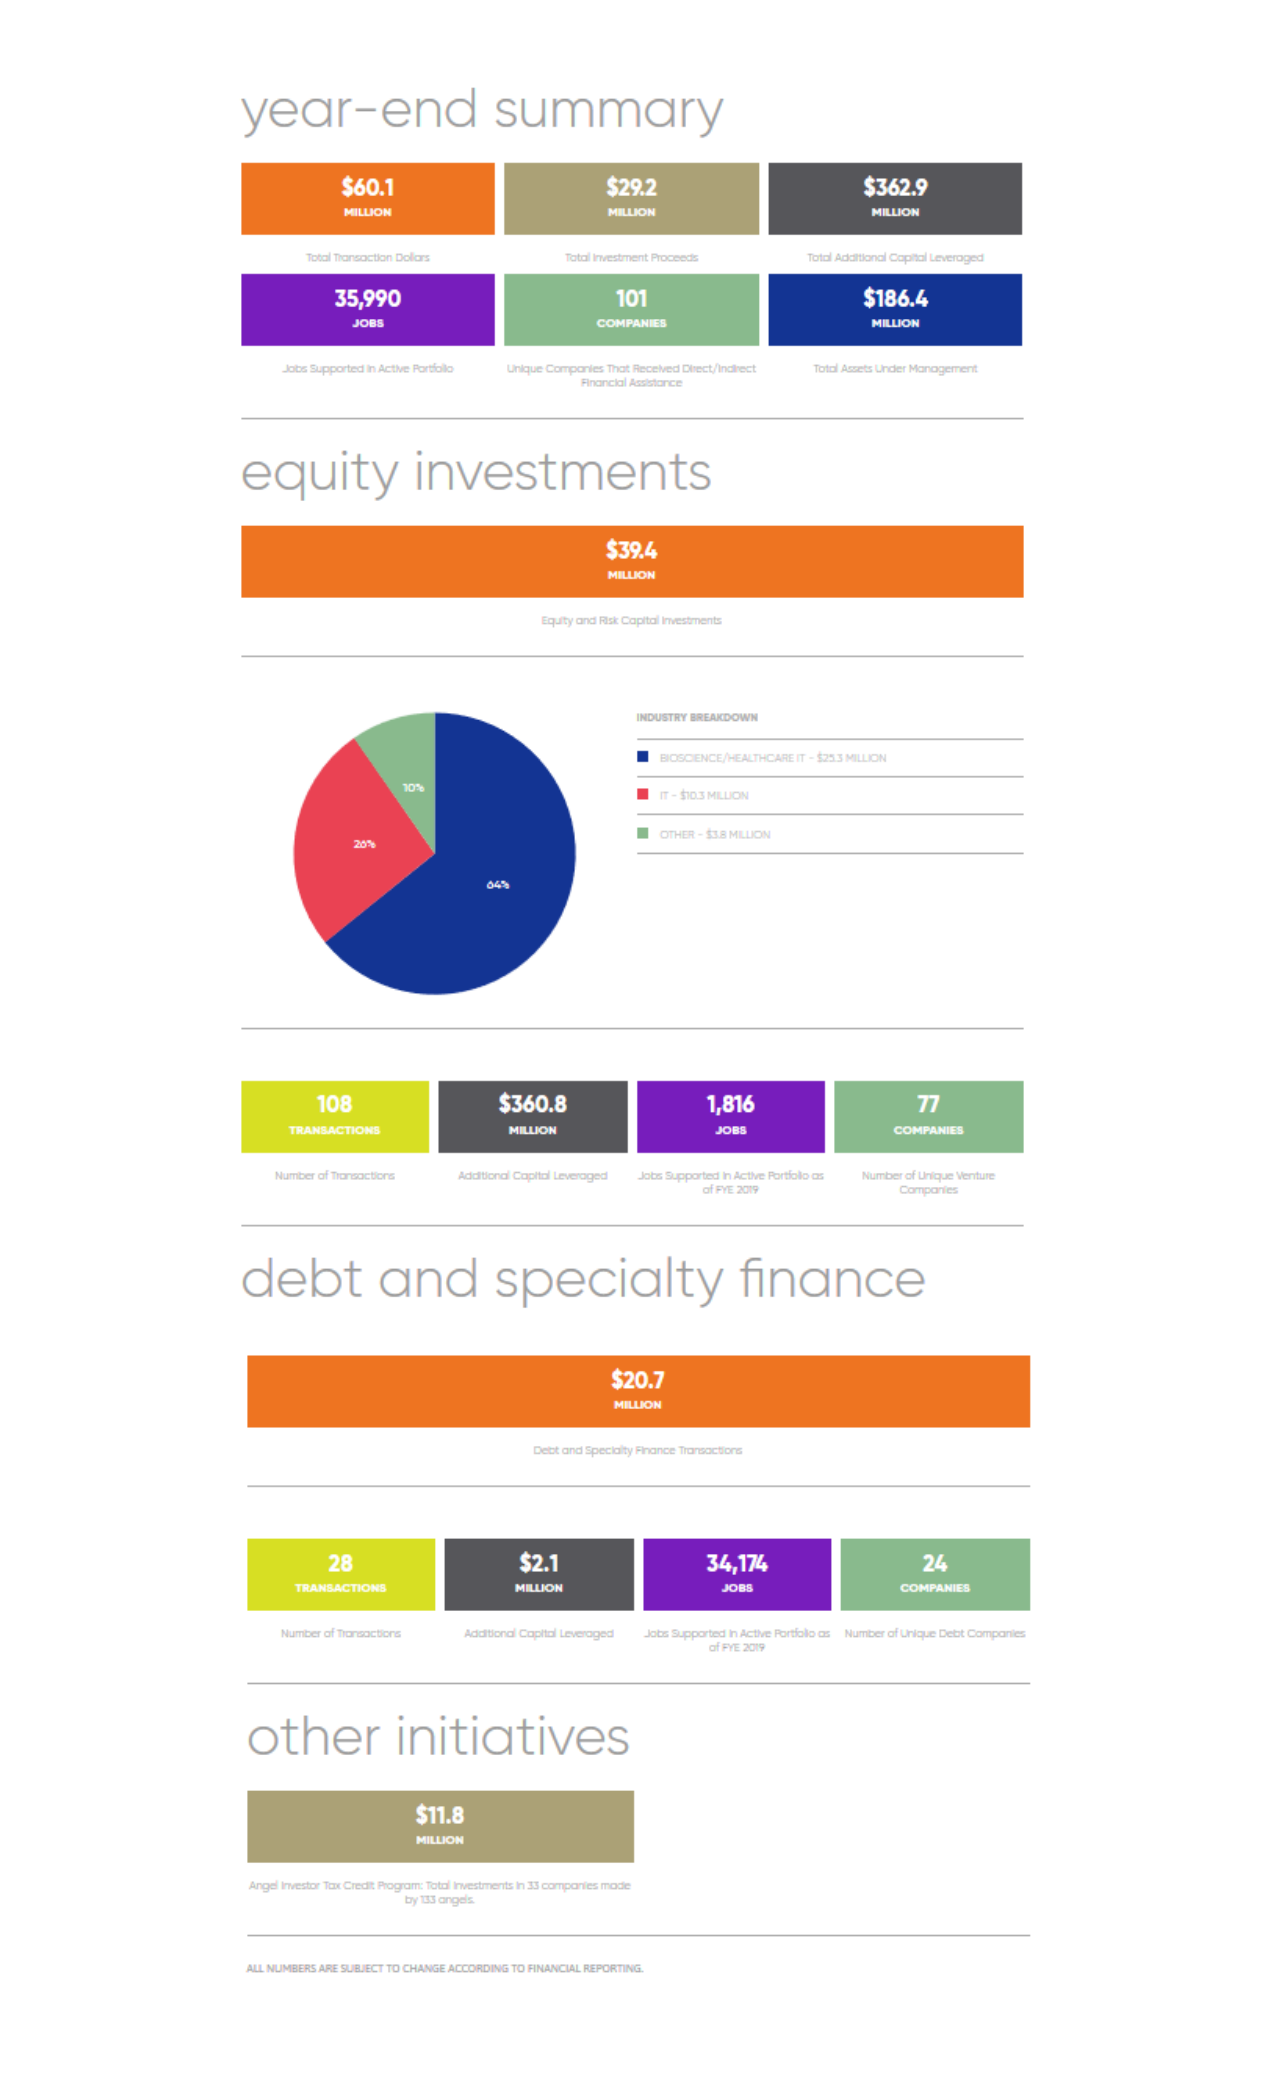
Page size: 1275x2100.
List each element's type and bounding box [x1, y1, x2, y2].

picture [226, 74, 1049, 1319]
picture [232, 1337, 1043, 1982]
